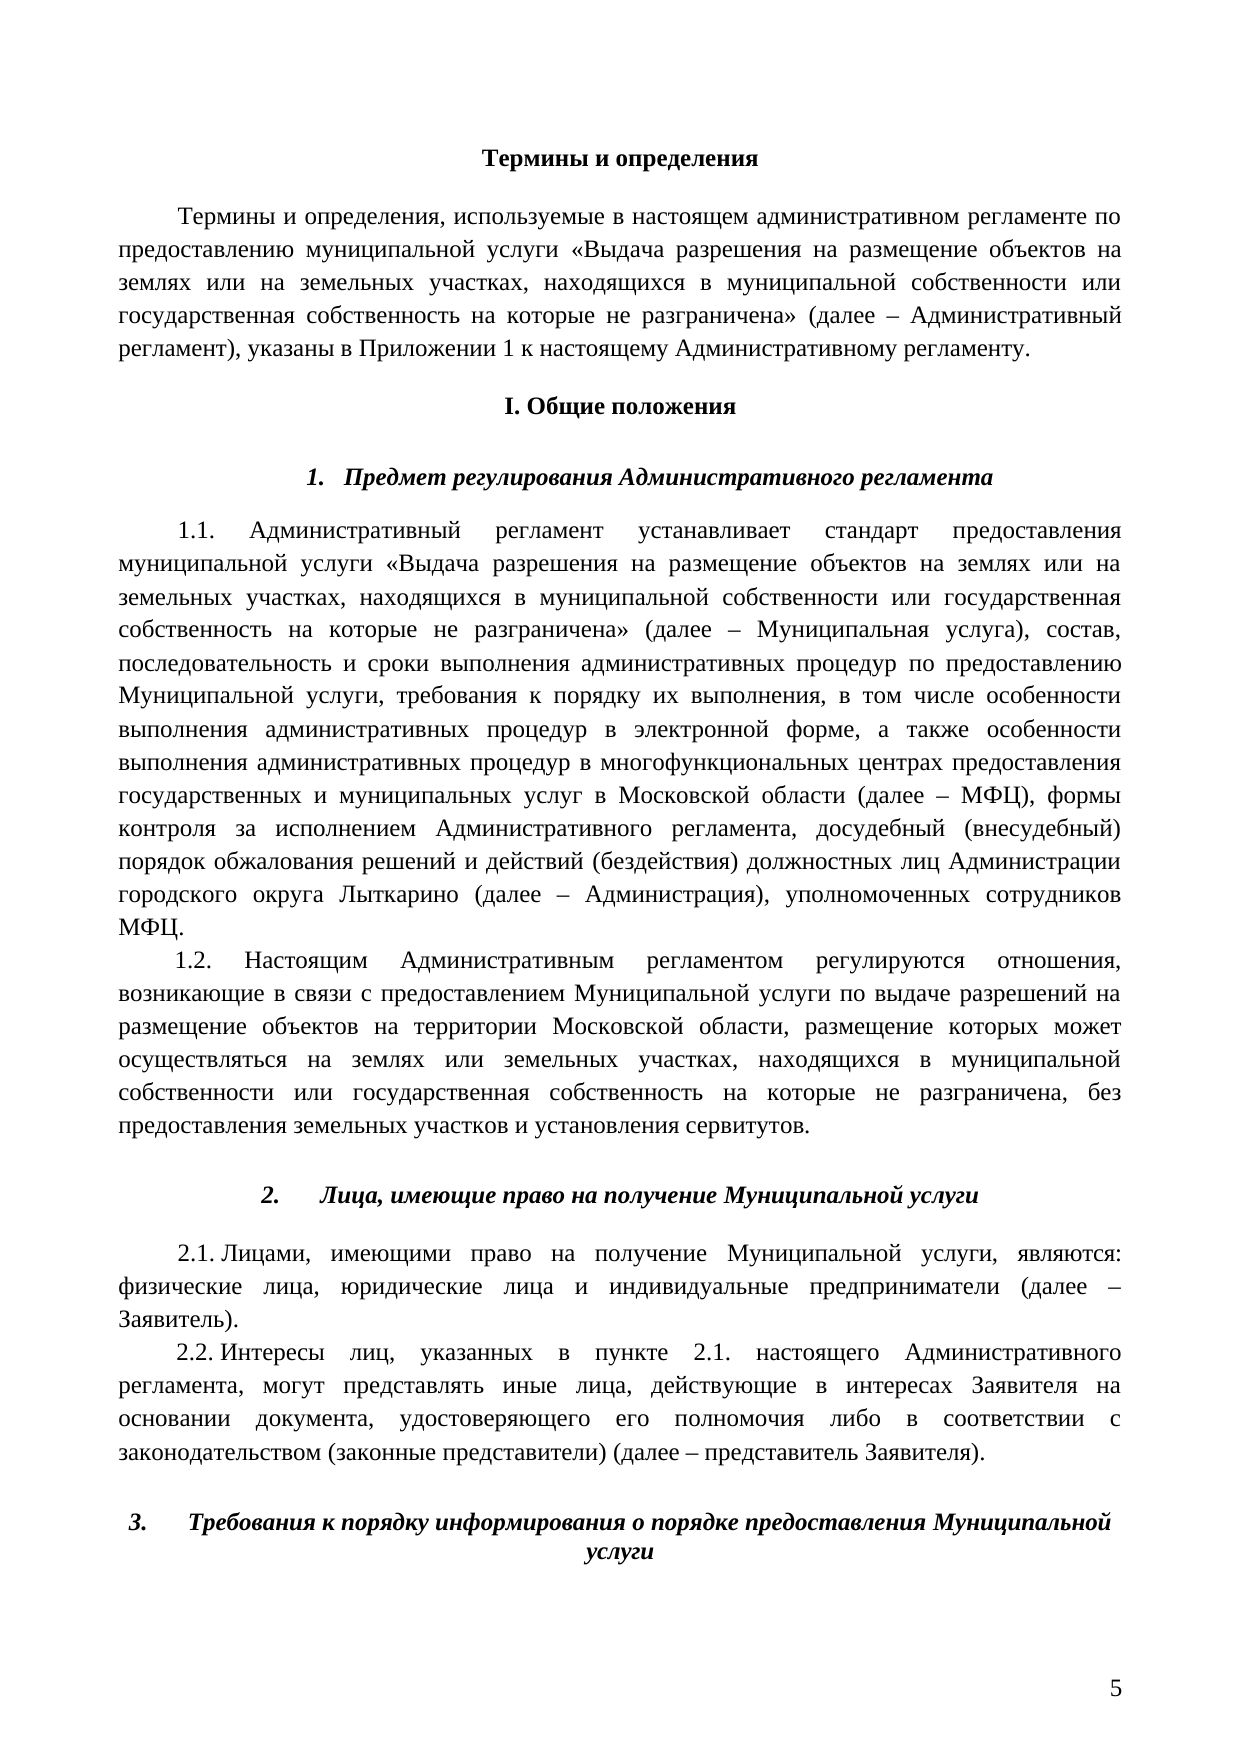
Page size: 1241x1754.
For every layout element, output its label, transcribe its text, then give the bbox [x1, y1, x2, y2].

text I. Общие положения [118, 391, 1122, 420]
text Термины и определения, используемые в настоящем административном регламенте по предоставлению муниципальной услуги «Выдача разрешения на размещение объектов на землях или на земельных участках, находящихся в муниципальной собственности или государственная собственность на которые не разграничена» (далее – Административный регламент), указаны в Приложении 1 к настоящему Административному регламенту. [118, 201, 1122, 362]
list Лица, имеющие право на получение Муниципальной услуги [118, 1180, 1122, 1209]
text Требования к порядку информирования о порядке предоставления Муниципальной услуги [118, 1507, 1122, 1564]
list Предмет регулирования Административного регламента [177, 462, 1122, 491]
text 1.2. Настоящим Административным регламентом регулируются отношения, возникающие в связи с предоставлением Муниципальной услуги по выдаче разрешений на размещение объектов на территории Московской области, размещение которых может осуществляться на землях или земельных участках, находящихся в муниципальной собственности или государственная собственность на которые не разграничена, без предоставления земельных участков и установления сервитутов. [118, 945, 1122, 1139]
list 2.1. Лицами, имеющими право на получение Муниципальной услуги, являются: физические лица, юридические лица и индивидуальные предприниматели (далее – Заявитель). [118, 1238, 1122, 1333]
list 1.1. Административный регламент устанавливает стандарт предоставления муниципальной услуги «Выдача разрешения на размещение объектов на землях или на земельных участках, находящихся в муниципальной собственности или государственная собственность на которые не разграничена» (далее – Муниципальная услуга), состав, последовательность и сроки выполнения административных процедур по предоставлению Муниципальной услуги, требования к порядку их выполнения, в том числе особенности выполнения административных процедур в электронной форме, а также особенности выполнения административных процедур в многофункциональных центрах предоставления государственных и муниципальных услуг в Московской области (далее – МФЦ), формы контроля за исполнением Административного регламента, досудебный (внесудебный) порядок обжалования решений и действий (бездействия) должностных лиц Администрации городского округа Лыткарино (далее – Администрация), уполномоченных сотрудников МФЦ. [118, 516, 1122, 941]
text Термины и определения [118, 143, 1122, 172]
list 2.2. Интересы лиц, указанных в пункте 2.1. настоящего Административного регламента, могут представлять иные лица, действующие в интересах Заявителя на основании документа, удостоверяющего его полномочия либо в соответствии с законодательством (законные представители) (далее – представитель Заявителя). [118, 1337, 1122, 1465]
